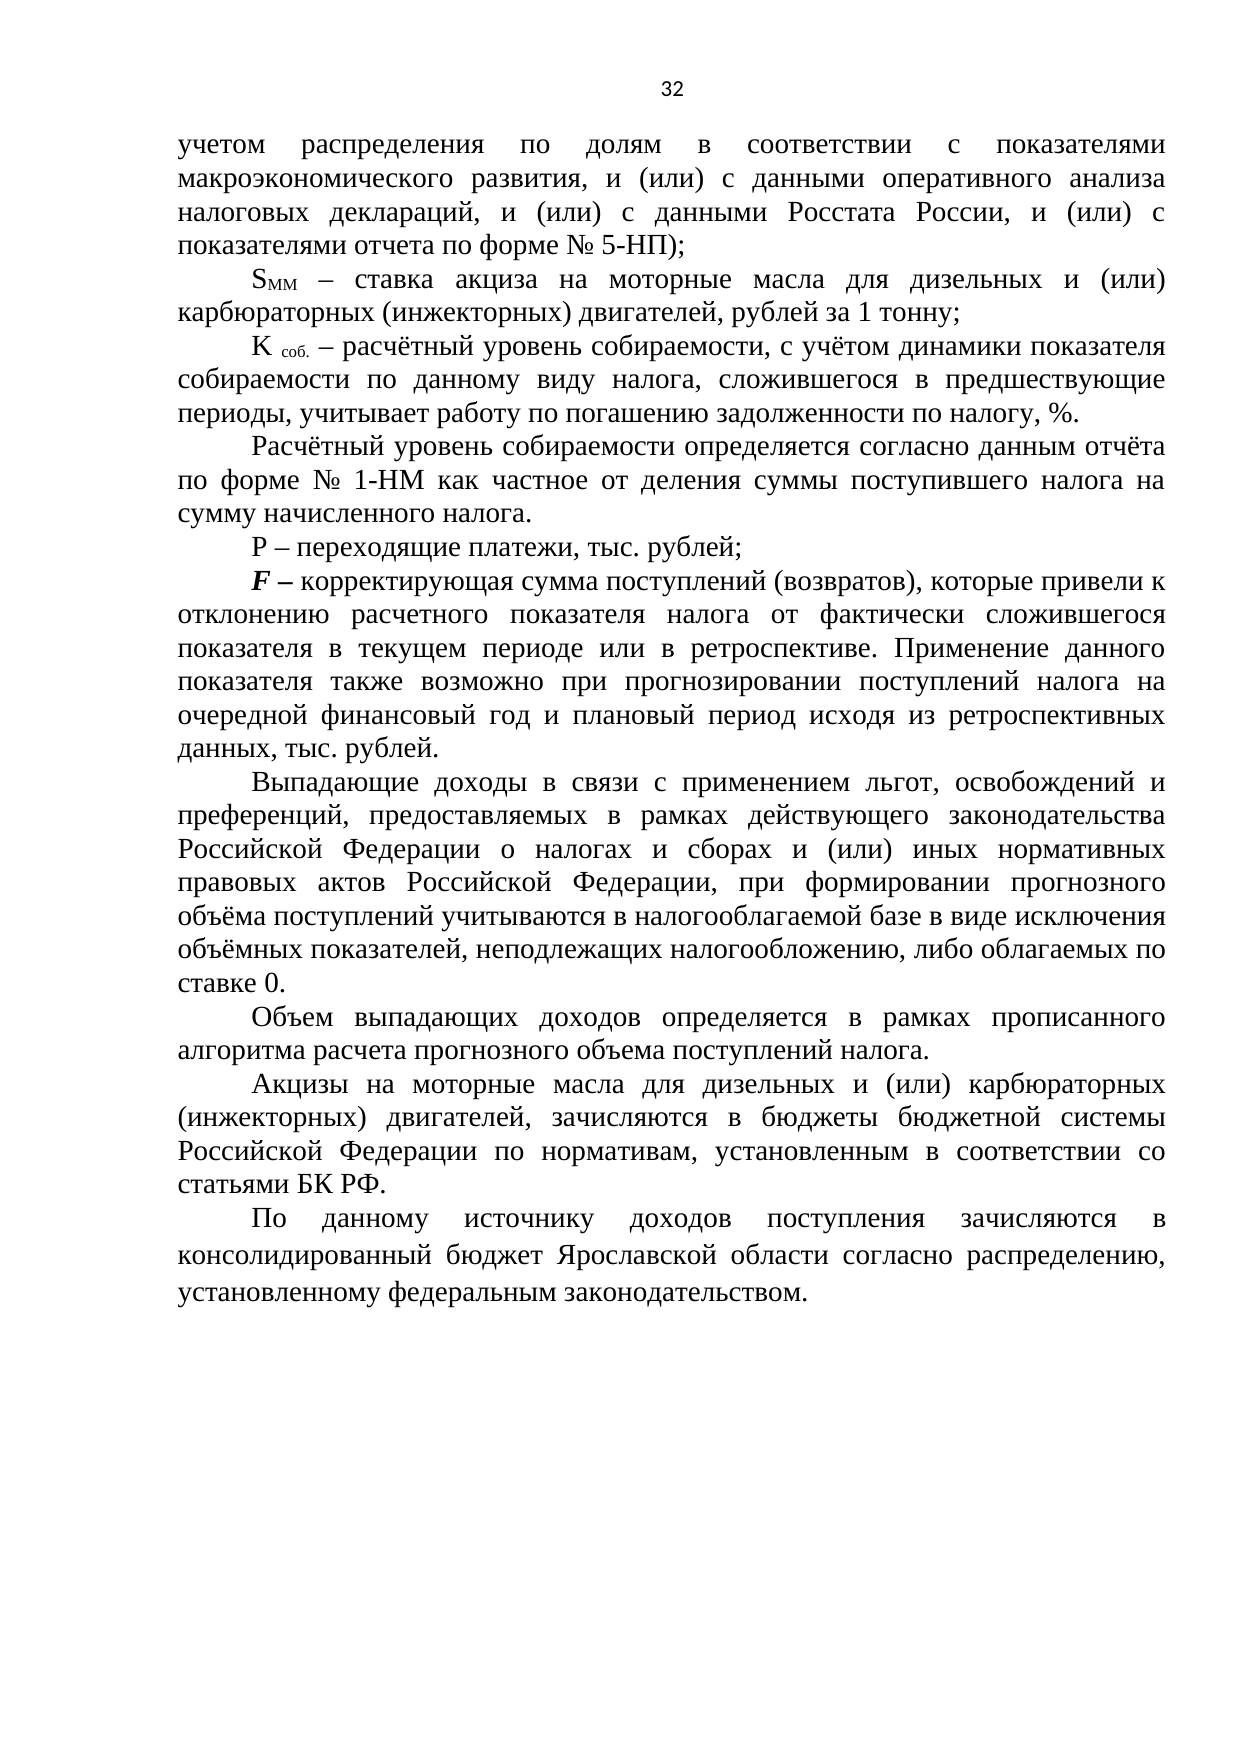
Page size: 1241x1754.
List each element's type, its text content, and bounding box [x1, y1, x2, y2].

text K соб. – расчётный уровень собираемости, с учётом динамики показателя собираемости по данному виду налога, сложившегося в предшествующие периоды, учитывает работу по погашению задолженности по налогу, %. [177, 328, 1167, 428]
text Расчётный уровень собираемости определяется согласно данным отчёта по форме № 1-НМ как частное от деления суммы поступившего налога на сумму начисленного налога. [177, 428, 1167, 529]
text SММ – ставка акциза на моторные масла для дизельных и (или) карбюраторных (инжекторных) двигателей, рублей за 1 тонну; [177, 261, 1167, 328]
text По данному источнику доходов поступления зачисляются в консолидированный бюджет Ярославской области согласно распределению, установленному федеральным законодательством. [177, 1200, 1167, 1307]
text Объем выпадающих доходов определяется в рамках прописанного алгоритма расчета прогнозного объема поступлений налога. [177, 999, 1167, 1066]
text F – корректирующая сумма поступлений (возвратов), которые привели к отклонению расчетного показателя налога от фактически сложившегося показателя в текущем периоде или в ретроспективе. Применение данного показателя также возможно при прогнозировании поступлений налога на очередной финансовый год и плановый период исходя из ретроспективных данных, тыс. рублей. [177, 563, 1167, 764]
text P – переходящие платежи, тыс. рублей; [177, 529, 1167, 563]
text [177, 127, 1167, 261]
text Выпадающие доходы в связи с применением льгот, освобождений и преференций, предоставляемых в рамках действующего законодательства Российской Федерации о налогах и сборах и (или) иных нормативных правовых актов Российской Федерации, при формировании прогнозного объёма поступлений учитываются в налогооблагаемой базе в виде исключения объёмных показателей, неподлежащих налогообложению, либо облагаемых по ставке 0. [177, 764, 1167, 999]
text Акцизы на моторные масла для дизельных и (или) карбюраторных (инжекторных) двигателей, зачисляются в бюджеты бюджетной системы Российской Федерации по нормативам, установленным в соответствии со статьями БК РФ. [177, 1066, 1167, 1200]
